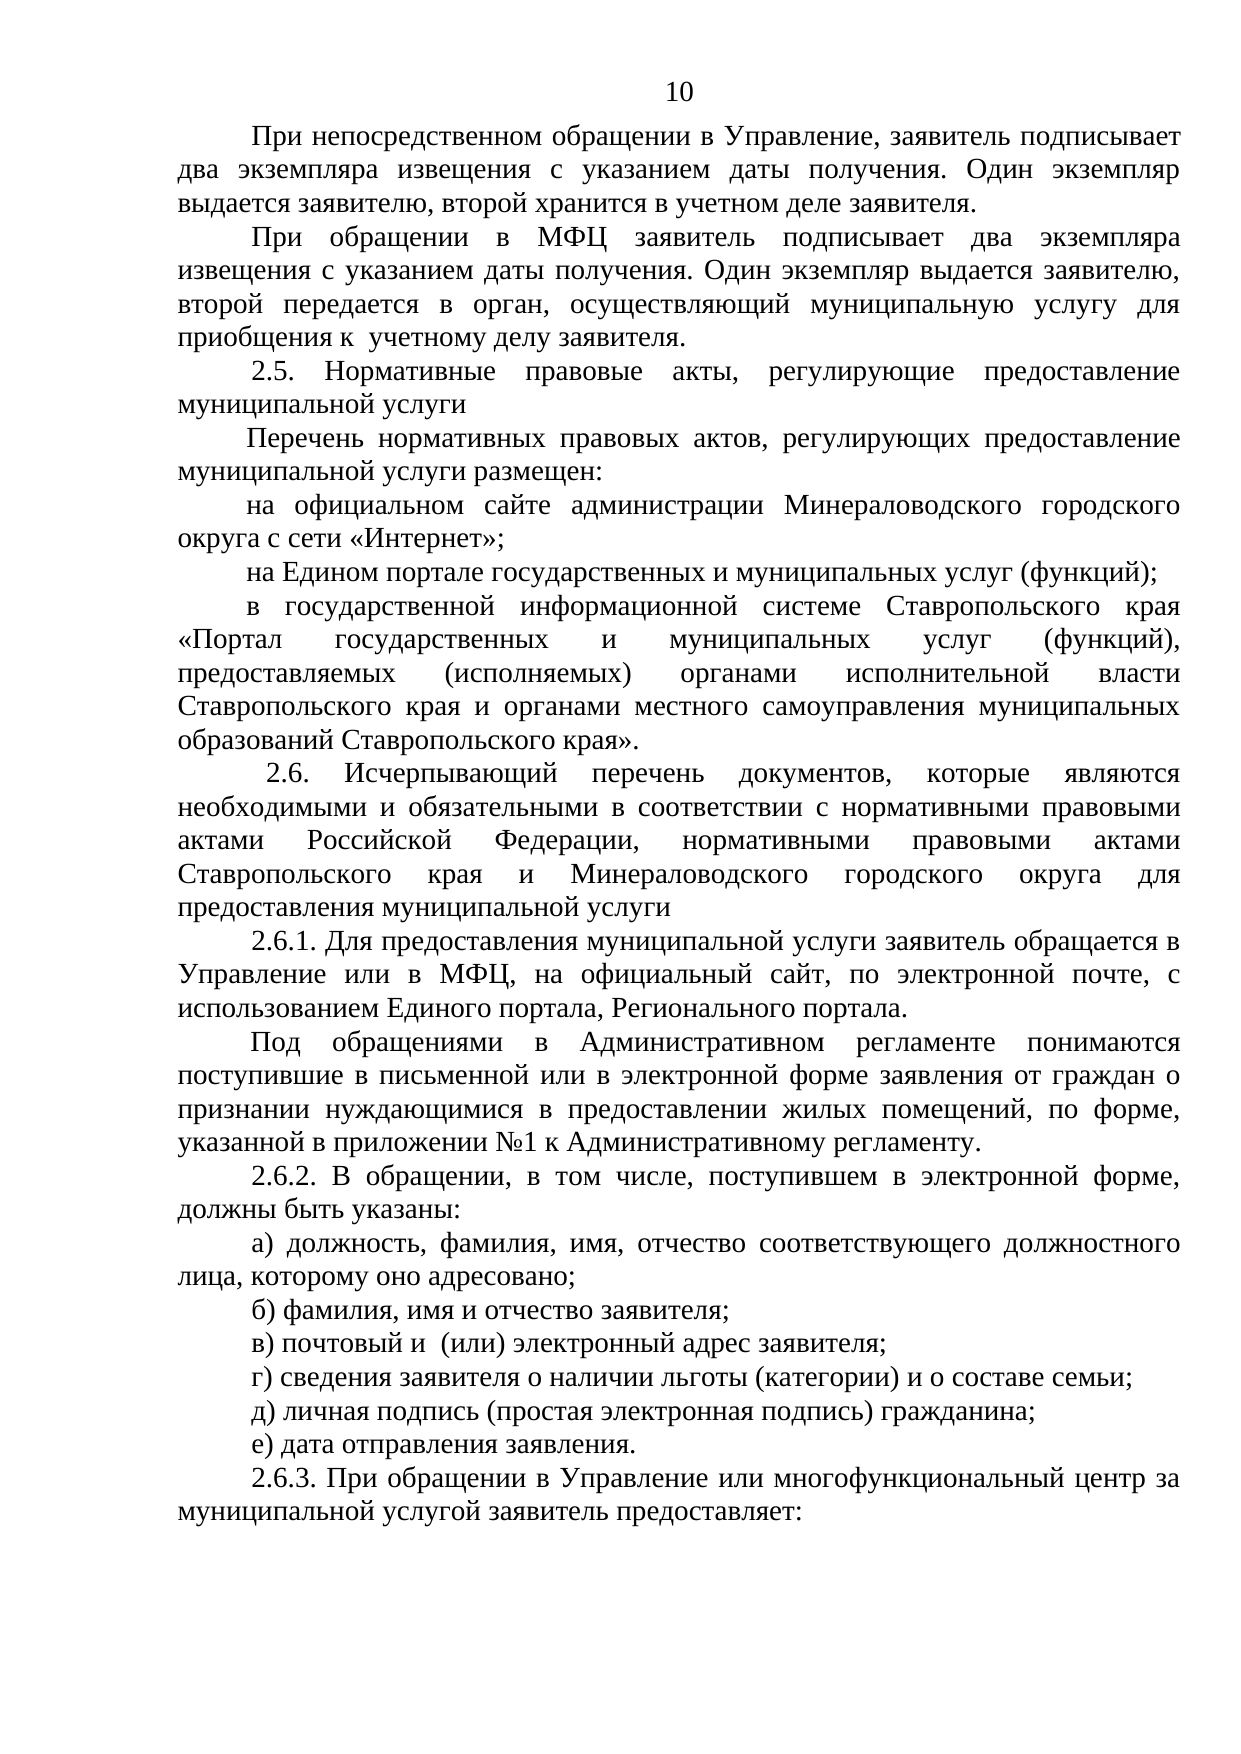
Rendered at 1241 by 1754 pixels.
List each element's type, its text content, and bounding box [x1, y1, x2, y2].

text Перечень нормативных правовых актов, регулирующих предоставление муниципальной услуги размещен: [177, 420, 1181, 487]
text 2.6.1. Для предоставления муниципальной услуги заявитель обращается в Управление или в МФЦ, на официальный сайт, по электронной почте, с использованием Единого портала, Регионального портала. [177, 923, 1181, 1024]
text в) почтовый и (или) электронный адрес заявителя; [177, 1326, 1181, 1359]
text на Едином портале государственных и муниципальных услуг (функций); [177, 554, 1181, 588]
text на официальном сайте администрации Минераловодского городского округа с сети «Интернет»; [177, 487, 1181, 554]
text г) сведения заявителя о наличии льготы (категории) и о составе семьи; [177, 1359, 1181, 1393]
text а) должность, фамилия, имя, отчество соответствующего должностного лица, которому оно адресовано; [177, 1225, 1181, 1292]
text 2.6.3. При обращении в Управление или многофункциональный центр за муниципальной услугой заявитель предоставляет: [177, 1460, 1181, 1527]
text б) фамилия, имя и отчество заявителя; [177, 1292, 1181, 1326]
text д) личная подпись (простая электронная подпись) гражданина; [177, 1393, 1181, 1426]
text При непосредственном обращении в Управление, заявитель подписывает два экземпляра извещения с указанием даты получения. Один экземпляр выдается заявителю, второй хранится в учетном деле заявителя. [177, 118, 1181, 219]
text 2.6. Исчерпывающий перечень документов, которые являются необходимыми и обязательными в соответствии с нормативными правовыми актами Российской Федерации, нормативными правовыми актами Ставропольского края и Минераловодского городского округа для предоставления муниципальной услуги [177, 755, 1181, 923]
text е) дата отправления заявления. [177, 1426, 1181, 1460]
text в государственной информационной системе Ставропольского края «Портал государственных и муниципальных услуг (функций), предоставляемых (исполняемых) органами исполнительной власти Ставропольского края и органами местного самоуправления муниципальных образований Ставропольского края». [177, 588, 1181, 755]
text 2.5. Нормативные правовые акты, регулирующие предоставление муниципальной услуги [177, 353, 1181, 420]
text 2.6.2. В обращении, в том числе, поступившем в электронной форме, должны быть указаны: [177, 1158, 1181, 1225]
text При обращении в МФЦ заявитель подписывает два экземпляра извещения с указанием даты получения. Один экземпляр выдается заявителю, второй передается в орган, осуществляющий муниципальную услугу для приобщения к учетному делу заявителя. [177, 219, 1181, 353]
text Под обращениями в Административном регламенте понимаются поступившие в письменной или в электронной форме заявления от граждан о признании нуждающимися в предоставлении жилых помещений, по форме, указанной в приложении №1 к Административному регламенту. [177, 1024, 1181, 1158]
